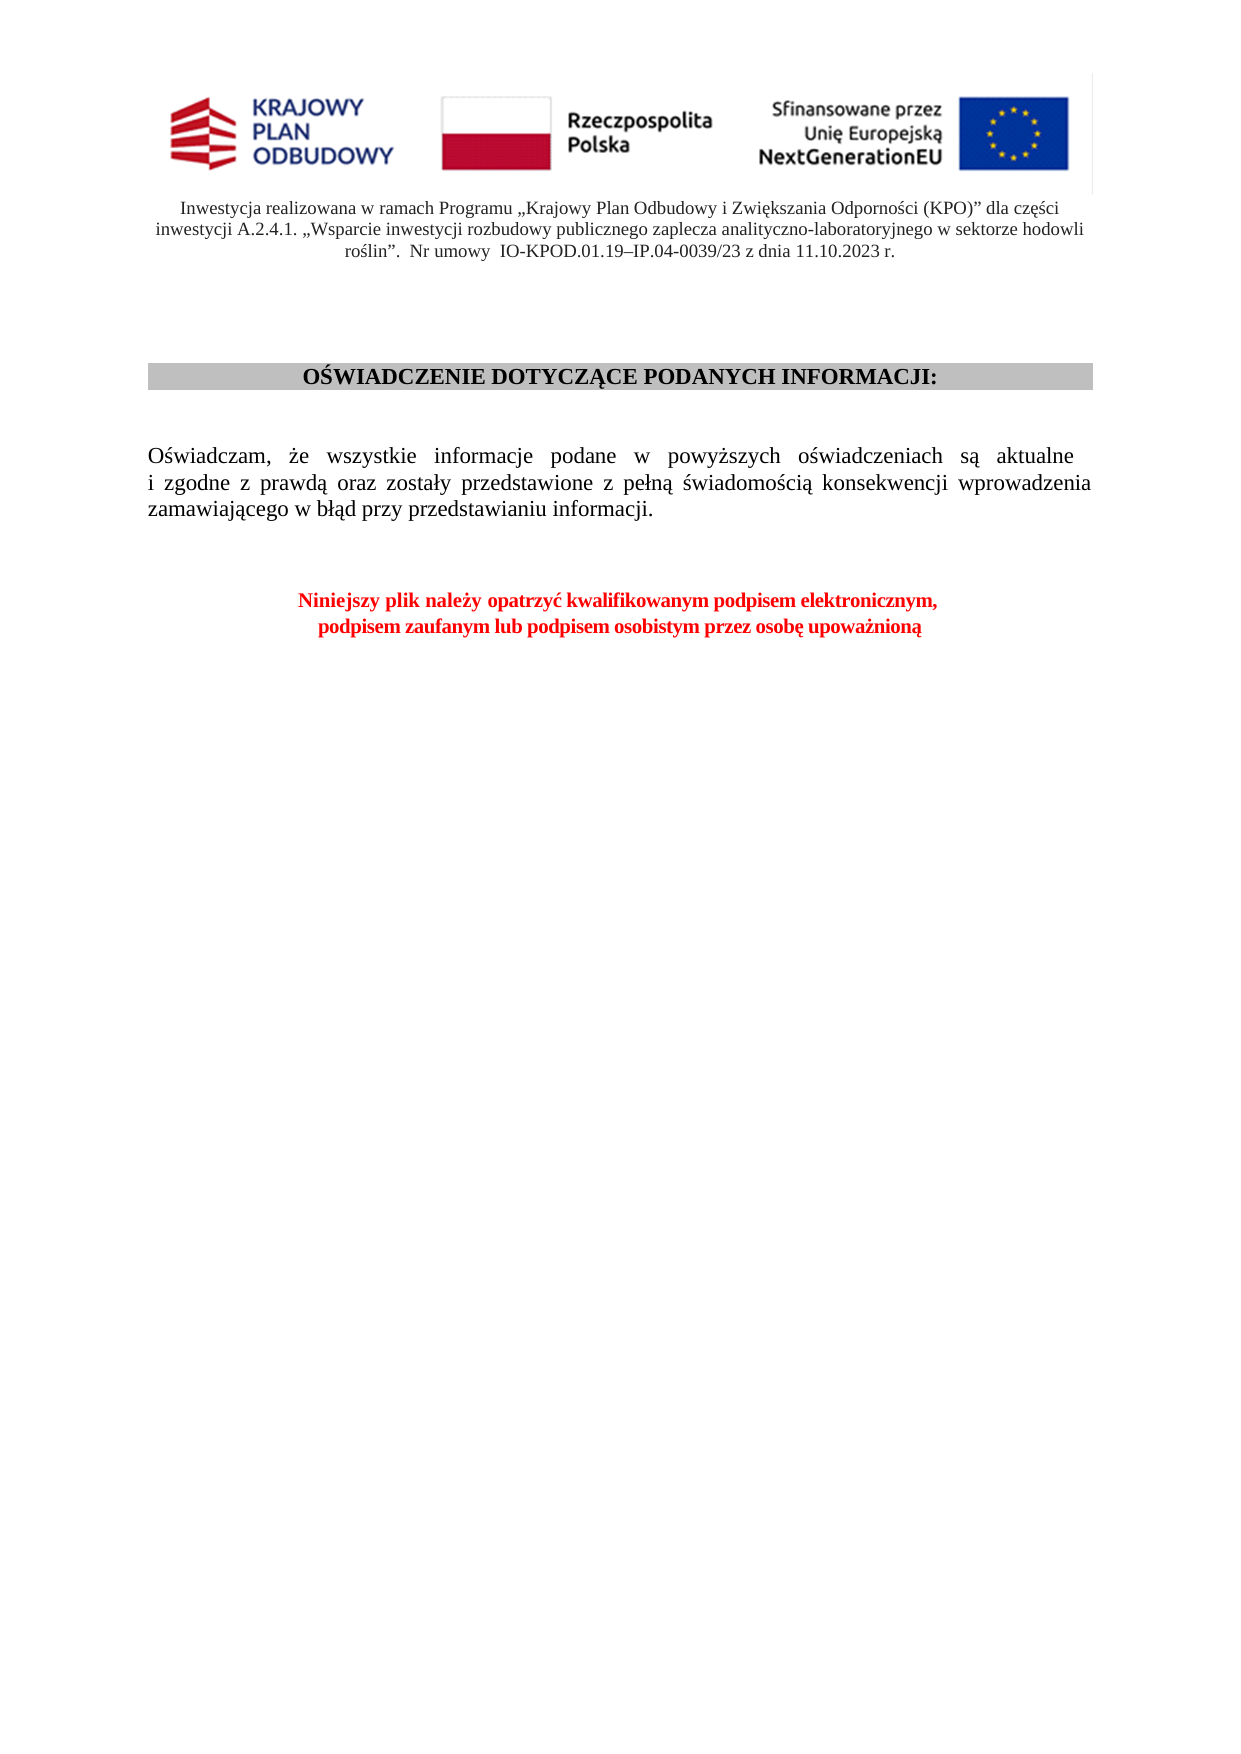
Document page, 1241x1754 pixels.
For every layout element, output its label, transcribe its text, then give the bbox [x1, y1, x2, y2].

picture [147, 73, 1093, 197]
text Oświadczam, że wszystkie informacje podane w powyższych oświadczeniach są aktualne i zgodne z prawdą oraz zostały przedstawione z pełną świadomością konsekwencji wprowadzenia zamawiającego w błąd przy przedstawianiu informacji. [148, 442, 1093, 521]
text OŚWIADCZENIE DOTYCZĄCE PODANYCH INFORMACJI: [148, 363, 1093, 390]
text Niniejszy plik należy opatrzyć kwalifikowanym podpisem elektronicznym, podpisem zaufanym lub podpisem osobistym przez osobę upoważnioną [148, 588, 1093, 638]
